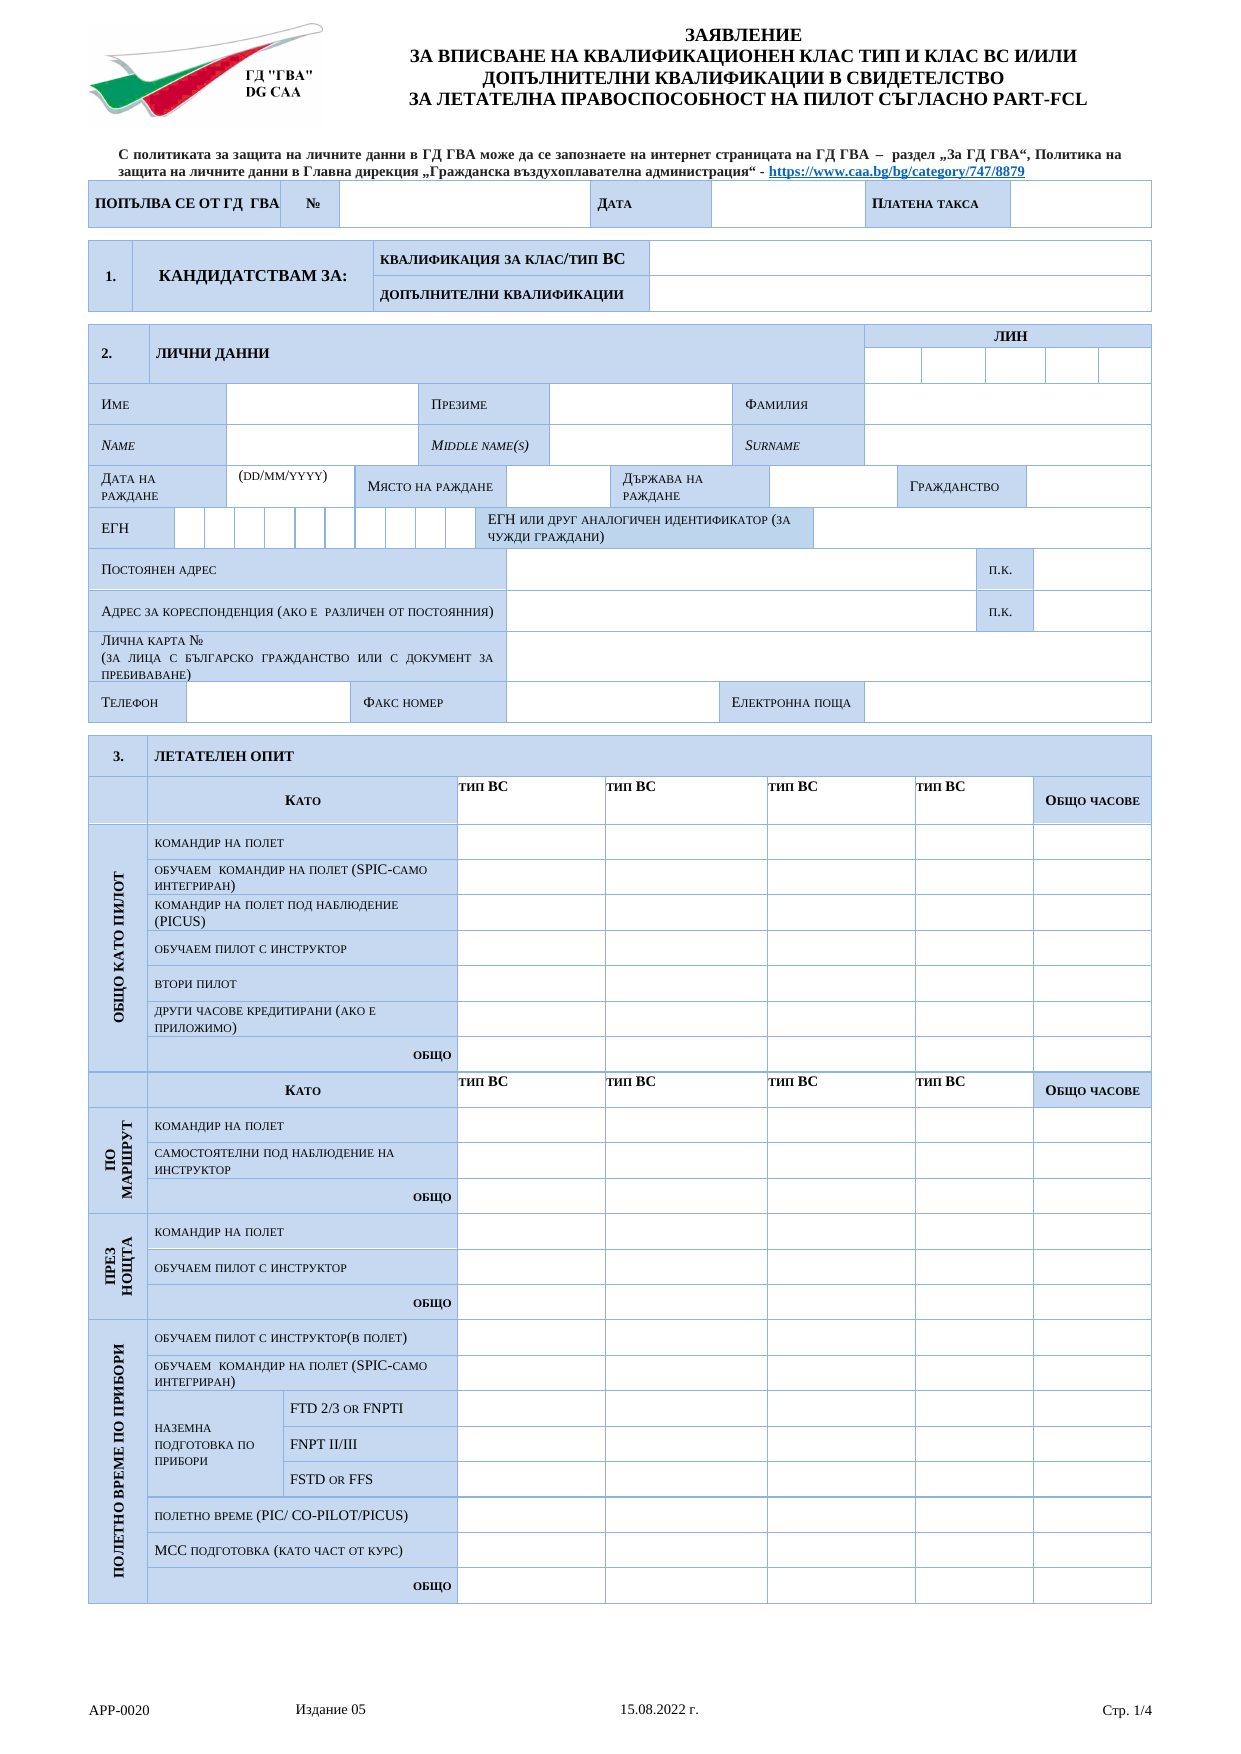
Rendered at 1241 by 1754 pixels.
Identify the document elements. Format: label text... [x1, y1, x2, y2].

table_header Дата [591, 181, 711, 227]
table_cell [916, 1568, 1033, 1603]
table_cell [1034, 966, 1151, 1001]
table_cell [865, 348, 921, 383]
table_cell [326, 508, 354, 548]
table_cell [458, 1002, 605, 1036]
table_cell [606, 1250, 767, 1284]
table_cell [1034, 591, 1151, 631]
table_cell [458, 1356, 605, 1390]
table_cell (dd/mm/yyyy) [227, 466, 354, 507]
table_cell [187, 682, 350, 722]
table_cell Име [89, 384, 226, 424]
table_cell [458, 931, 605, 965]
table_cell Като [148, 777, 457, 823]
table_cell [550, 425, 732, 465]
table_cell общо [148, 1179, 457, 1213]
table_cell [507, 632, 1151, 681]
table_cell [1034, 1037, 1151, 1071]
table_cell [1034, 1356, 1151, 1390]
table_cell [550, 384, 732, 424]
table_cell [768, 1214, 915, 1248]
table_cell [458, 966, 605, 1001]
table_cell [606, 1498, 767, 1532]
table_cell [606, 1320, 767, 1355]
table_cell ЕГН или друг аналогичен идентификатор (за чужди граждани) [476, 508, 813, 548]
table_cell [814, 508, 1151, 548]
table_cell [606, 931, 767, 965]
table_cell [1034, 1143, 1151, 1178]
table_cell самостоятелни под наблюдение на инструктор [148, 1143, 457, 1178]
table_cell [606, 1391, 767, 1426]
table_cell Фамилия [733, 384, 864, 424]
table_cell [1046, 348, 1098, 383]
table_cell [446, 508, 475, 548]
table_cell Място на раждане [356, 466, 506, 507]
table_cell Телефон [89, 682, 186, 722]
table_cell тип ВС [606, 1073, 767, 1107]
table_cell наземна подготовка по прибори [148, 1391, 283, 1496]
table_cell тип ВС [768, 1073, 915, 1107]
table_cell [1034, 1391, 1151, 1426]
table_cell [1034, 1250, 1151, 1284]
table_header 3. [89, 736, 147, 776]
table_cell [916, 966, 1033, 1001]
table_cell [916, 1533, 1033, 1567]
table_cell [1099, 348, 1151, 383]
table_cell [227, 384, 418, 424]
table_cell Лична карта № (за лица с българско гражданство или с документ за пребиваване) [89, 632, 506, 681]
table_cell [916, 1002, 1033, 1036]
table_cell [916, 931, 1033, 965]
table_cell [768, 966, 915, 1001]
table_cell [768, 1391, 915, 1426]
table_cell [1034, 825, 1151, 859]
table_cell FSTD or FFS [284, 1462, 457, 1496]
table_cell [768, 931, 915, 965]
table_cell Презиме [419, 384, 549, 424]
table_cell [916, 1108, 1033, 1142]
table_cell [768, 1285, 915, 1319]
table_cell Surname [733, 425, 864, 465]
picture [88, 23, 323, 129]
table_cell [916, 1037, 1033, 1071]
table_cell [458, 1143, 605, 1178]
table_cell тип ВС [916, 777, 1033, 823]
table_cell [175, 508, 204, 548]
table_cell [1034, 1002, 1151, 1036]
table_cell [458, 1285, 605, 1319]
table_header КАНДИДАТСТВАМ ЗА: [133, 241, 373, 311]
table_cell командир на полет [148, 1214, 457, 1248]
table_header [712, 181, 865, 227]
table_cell [227, 425, 418, 465]
table_cell [916, 895, 1033, 930]
table_cell Middle name(s) [419, 425, 549, 465]
table_cell [1034, 1179, 1151, 1213]
table_cell Общо часове [1034, 1073, 1151, 1107]
table_cell ПО МАРШРУТ [89, 1108, 147, 1213]
table_cell [768, 1320, 915, 1355]
table_cell [606, 966, 767, 1001]
table_cell FTD 2/3 or FNPTI [284, 1391, 457, 1426]
table_cell [458, 1250, 605, 1284]
table_cell [458, 1037, 605, 1071]
table_cell общо [148, 1037, 457, 1071]
table_cell [265, 508, 294, 548]
table_cell [89, 1073, 147, 1107]
table_cell [865, 682, 1151, 722]
table_cell общо [148, 1568, 457, 1603]
table_header № [281, 181, 339, 227]
table_header Платена такса [866, 181, 1010, 227]
table_cell Адрес за кореспонденция (ако е различен от постоянния) [89, 591, 506, 631]
table_cell обучаем пилот с инструктор [148, 1250, 457, 1284]
table_header ЛИЧНИ ДАННИ [150, 325, 864, 383]
table_cell [1034, 1462, 1151, 1496]
table_cell [768, 825, 915, 859]
table_cell ОБЩО КАТО ПИЛОТ [89, 825, 147, 1071]
table_header 2. [89, 325, 149, 383]
table_cell [606, 1285, 767, 1319]
table_cell [865, 425, 1151, 465]
table_cell [89, 777, 147, 823]
table_header 1. [89, 241, 132, 311]
table_cell [1034, 1533, 1151, 1567]
table_cell [606, 1533, 767, 1567]
table_cell [507, 682, 719, 722]
table_cell [1034, 931, 1151, 965]
table_cell [606, 825, 767, 859]
table_cell Общо часове [1034, 777, 1151, 823]
table_cell [458, 1179, 605, 1213]
table_cell ПРЕЗ НОЩТА [89, 1214, 147, 1319]
table_cell [986, 348, 1045, 383]
table_cell [865, 384, 1151, 424]
table_cell [507, 549, 976, 589]
table_cell [1034, 1285, 1151, 1319]
table_cell обучаем командир на полет (SPIC-само интегриран) [148, 1356, 457, 1390]
table_cell [770, 466, 897, 507]
table_cell [606, 1427, 767, 1461]
table_cell [768, 895, 915, 930]
table_cell [1027, 466, 1151, 507]
table_cell обучаем пилот с инструктор [148, 931, 457, 965]
table_cell [916, 825, 1033, 859]
table_cell [916, 1356, 1033, 1390]
table_cell [916, 1462, 1033, 1496]
table_cell [606, 1568, 767, 1603]
table_cell [205, 508, 234, 548]
table_cell Като [148, 1073, 457, 1107]
table_cell [1034, 895, 1151, 930]
table_cell [606, 1356, 767, 1390]
table_cell [916, 1391, 1033, 1426]
table_cell [1034, 1214, 1151, 1248]
table_cell [235, 508, 264, 548]
table_cell [768, 1037, 915, 1071]
table_cell [458, 1533, 605, 1567]
table_header квалификация за клас/тип ВС [374, 241, 649, 275]
table_cell командир на полет [148, 1108, 457, 1142]
table_header ЛЕТАТЕЛЕН ОПИТ [148, 736, 1151, 776]
table_cell обучаем пилот с инструктор(в полет) [148, 1320, 457, 1355]
table_cell Факс номер [351, 682, 506, 722]
table_header ЛИН [865, 325, 1151, 347]
table_cell [768, 1427, 915, 1461]
table_cell [507, 591, 976, 631]
table_cell [768, 860, 915, 894]
table_cell [916, 1427, 1033, 1461]
table_cell [458, 1568, 605, 1603]
table_cell [606, 1037, 767, 1071]
table_cell [458, 1214, 605, 1248]
table_cell Електронна поща [720, 682, 864, 722]
table_cell командир на полет [148, 825, 457, 859]
table_cell ЕГН [89, 508, 174, 548]
table_cell обучаем командир на полет (SPIC-само интегриран) [148, 860, 457, 894]
table_cell [768, 1179, 915, 1213]
table_cell общо [148, 1285, 457, 1319]
table_cell [458, 1462, 605, 1496]
table_cell [296, 508, 324, 548]
table_cell [606, 1179, 767, 1213]
table_cell [768, 1002, 915, 1036]
table_cell [458, 1498, 605, 1532]
table_cell [916, 1498, 1033, 1532]
table_cell [356, 508, 385, 548]
text С политиката за защита на личните данни в ГД ГВА може да се запознаете на интернет страницата на ГД ГВА – раздел „За ГД ГВА“, Политика на защита на личните данни в Главна дирекция „Гражданска въздухоплавателна администрация“ - https://www.caa.bg/bg/category/747/8879 [118, 146, 1122, 179]
table_cell [386, 508, 415, 548]
table_cell [606, 1462, 767, 1496]
table_cell тип ВС [606, 777, 767, 823]
table_cell тип ВС [768, 777, 915, 823]
table_cell [458, 860, 605, 894]
table_cell п.к. [977, 549, 1033, 589]
table_cell [768, 1462, 915, 1496]
table_cell тип ВС [916, 1073, 1033, 1107]
table_cell [507, 466, 610, 507]
table_cell [1034, 1427, 1151, 1461]
table_header [650, 241, 1151, 275]
table_cell [458, 895, 605, 930]
table_cell [458, 1108, 605, 1142]
table_cell [916, 1285, 1033, 1319]
table_cell п.к. [977, 591, 1033, 631]
table_cell други часове кредитирани (ако е приложимо) [148, 1002, 457, 1036]
table_cell [916, 860, 1033, 894]
table_header ПОПЪЛВА СЕ ОТ ГД ГВА [89, 181, 280, 227]
table_cell [1034, 860, 1151, 894]
table_cell [768, 1250, 915, 1284]
table_cell командир на полет под наблюдение (PICUS) [148, 895, 457, 930]
table_cell MCC подготовка (като част от курс) [148, 1533, 457, 1567]
table_cell втори пилот [148, 966, 457, 1001]
table_cell ПОЛЕТНО ВРЕМЕ ПО ПРИБОРИ [89, 1320, 147, 1603]
table_cell [916, 1179, 1033, 1213]
table_cell Дата на раждане [89, 466, 226, 507]
table_cell [1034, 1568, 1151, 1603]
table_cell [768, 1498, 915, 1532]
table_header [340, 181, 590, 227]
table_cell [768, 1356, 915, 1390]
table_cell [1034, 549, 1151, 589]
table_cell [1034, 1498, 1151, 1532]
table_cell [606, 860, 767, 894]
table_cell [916, 1250, 1033, 1284]
table_cell [768, 1143, 915, 1178]
table_cell Държава на раждане [611, 466, 769, 507]
table_cell [606, 895, 767, 930]
table_cell [416, 508, 445, 548]
table_cell [1034, 1108, 1151, 1142]
table_cell тип ВС [458, 1073, 605, 1107]
table_cell [458, 825, 605, 859]
table_cell [916, 1214, 1033, 1248]
table_header [1011, 181, 1151, 227]
table_cell [606, 1002, 767, 1036]
table_cell [916, 1143, 1033, 1178]
table_cell [606, 1143, 767, 1178]
table_cell [768, 1533, 915, 1567]
table_cell [458, 1427, 605, 1461]
table_cell [458, 1320, 605, 1355]
table_cell Постоянен адрес [89, 549, 506, 589]
table_cell [916, 1320, 1033, 1355]
table_cell тип ВС [458, 777, 605, 823]
table_cell [606, 1214, 767, 1248]
table_cell допълнителни квалификации [374, 276, 649, 311]
table_cell [606, 1108, 767, 1142]
table_cell [768, 1568, 915, 1603]
table_cell [922, 348, 985, 383]
table_cell [650, 276, 1151, 311]
table_cell Гражданство [898, 466, 1026, 507]
table_cell [768, 1108, 915, 1142]
table_cell FNPT II/III [284, 1427, 457, 1461]
table_cell Name [89, 425, 226, 465]
table_cell [1034, 1320, 1151, 1355]
table_cell [458, 1391, 605, 1426]
table_cell полетно време (PIC/ CO-PILOT/PICUS) [148, 1498, 457, 1532]
